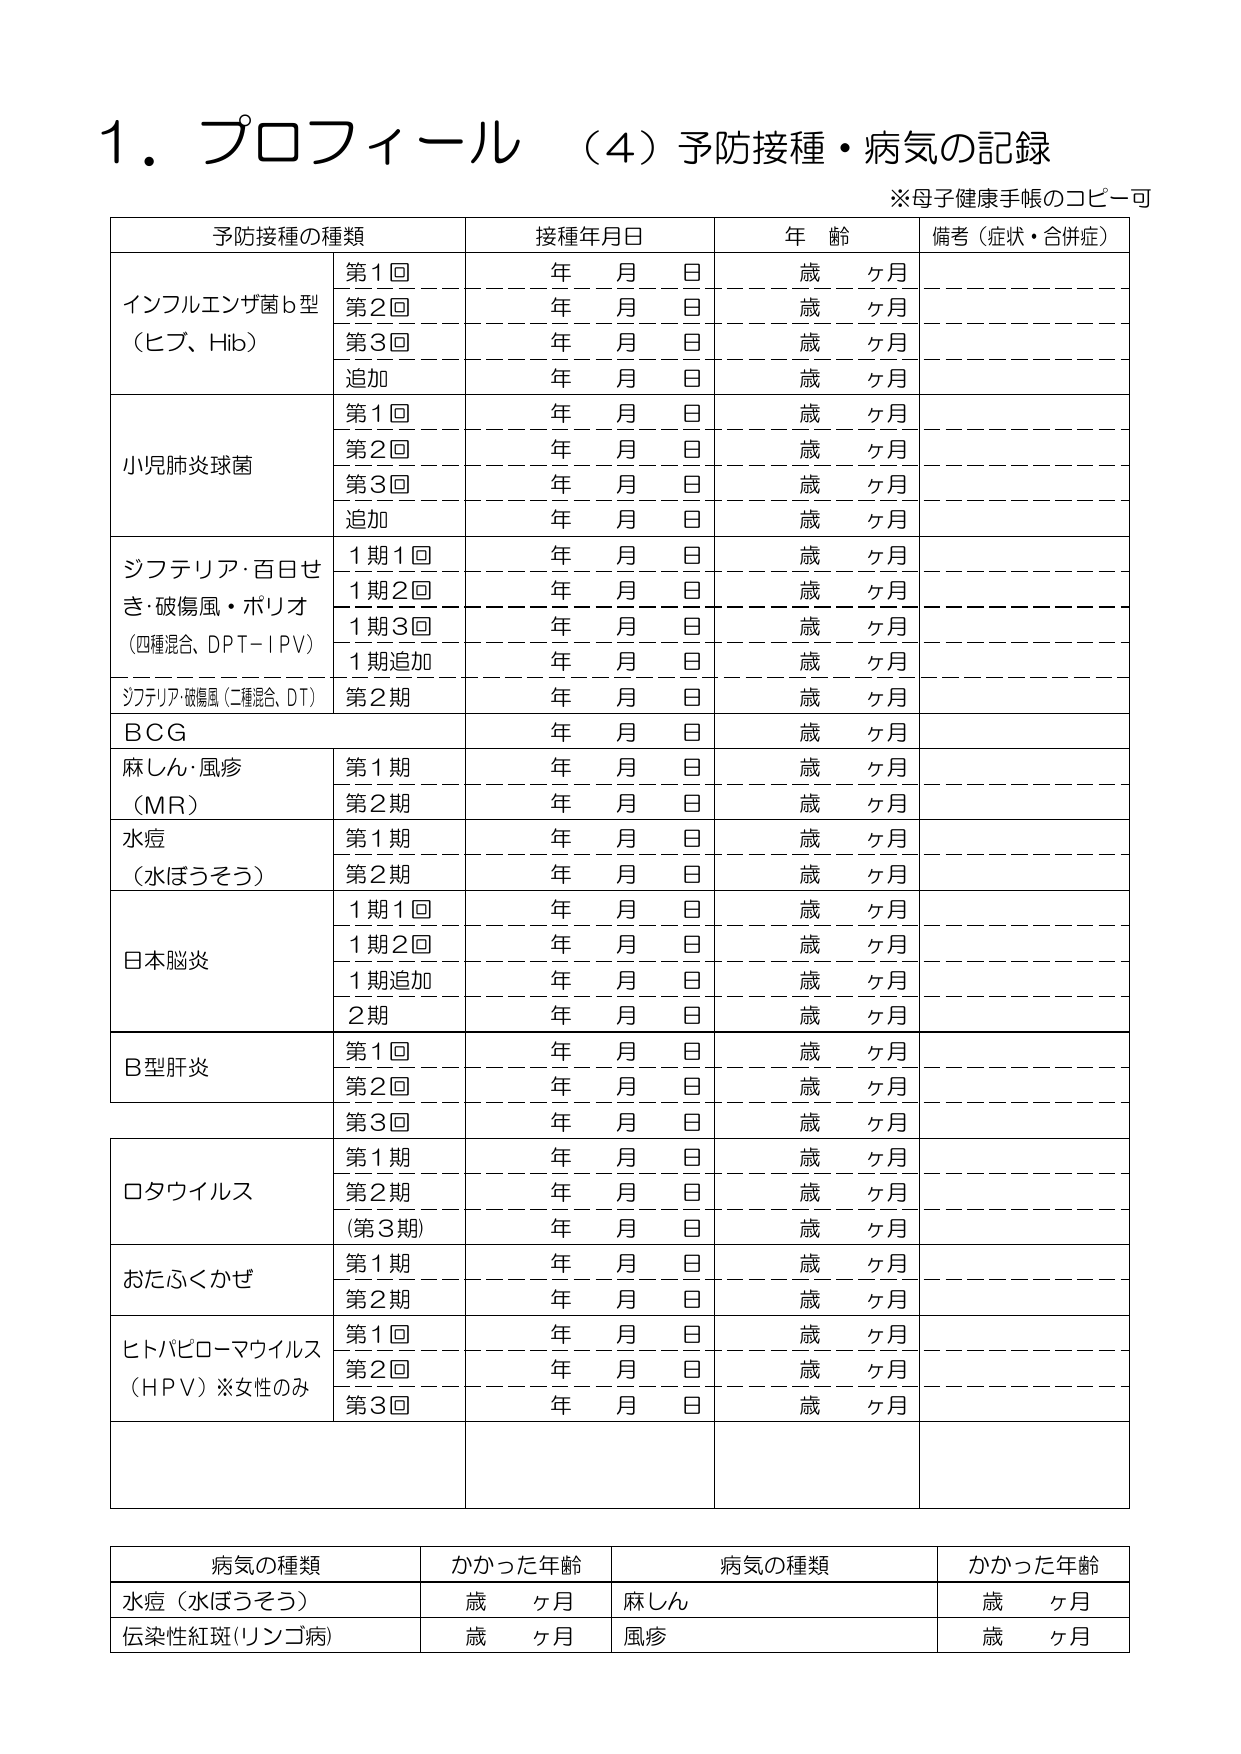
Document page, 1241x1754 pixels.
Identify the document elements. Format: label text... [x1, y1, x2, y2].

table_cell 年 月 日 [466, 996, 714, 1031]
table_cell [920, 1386, 1129, 1421]
table_header 備考（症状・合併症） [920, 218, 1129, 252]
table_cell 年 月 日 [466, 606, 714, 642]
table_cell 追加 [334, 500, 465, 536]
table_cell 年 月 日 [466, 961, 714, 996]
table_cell 年 月 日 [466, 1386, 714, 1421]
table_cell 歳 ヶ月 [715, 749, 919, 783]
table_cell 第３回 [334, 1102, 465, 1138]
table_cell 歳 ヶ月 [715, 642, 919, 677]
table_cell 第１期 [334, 749, 465, 783]
table_cell 年 月 日 [466, 429, 714, 465]
table_cell 歳 ヶ月 [715, 961, 919, 996]
table_cell [715, 1422, 919, 1507]
table_cell 第２回 [334, 1350, 465, 1386]
table_cell おたふくかぜ [111, 1245, 333, 1315]
table_cell 追加 [334, 359, 465, 394]
table_cell 第２回 [334, 429, 465, 465]
table_cell 年 月 日 [466, 1245, 714, 1279]
table_cell 歳 ヶ月 [938, 1583, 1129, 1617]
table_cell １期１回 [334, 891, 465, 925]
table_cell 年 月 日 [466, 359, 714, 394]
table_cell 第１期 [334, 1245, 465, 1279]
table_cell 日本脳炎 [111, 891, 333, 1031]
table_cell [920, 1350, 1129, 1386]
table_cell 歳 ヶ月 [938, 1618, 1129, 1652]
table_cell 年 月 日 [466, 891, 714, 925]
table_cell [920, 784, 1129, 819]
table_cell 歳 ヶ月 [715, 429, 919, 465]
table_cell 年 月 日 [466, 1033, 714, 1067]
table_cell 年 月 日 [466, 323, 714, 358]
table_cell 年 月 日 [466, 784, 714, 819]
table_cell 歳 ヶ月 [715, 1279, 919, 1315]
table_cell 年 月 日 [466, 1173, 714, 1208]
text ※母子健康手帳のコピー可 [89, 179, 1152, 217]
table_header 病気の種類 [612, 1547, 937, 1581]
table_cell 歳 ヶ月 [715, 1033, 919, 1067]
table_cell 歳 ヶ月 [715, 323, 919, 358]
table_cell 歳 ヶ月 [715, 359, 919, 394]
table_cell [920, 323, 1129, 358]
table_cell 歳 ヶ月 [715, 925, 919, 961]
table_cell 歳 ヶ月 [715, 500, 919, 536]
table_cell 歳 ヶ月 [715, 253, 919, 288]
table_cell ２期 [334, 996, 465, 1031]
table_cell 第１期 [334, 820, 465, 854]
table_cell ＢＣＧ [111, 714, 465, 748]
table_cell 年 月 日 [466, 820, 714, 854]
table_cell 年 月 日 [466, 642, 714, 677]
table_cell 歳 ヶ月 [715, 1316, 919, 1350]
table_cell 年 月 日 [466, 253, 714, 288]
table_cell 年 月 日 [466, 1316, 714, 1350]
table_cell 年 月 日 [466, 1102, 714, 1138]
table_cell [920, 1422, 1129, 1507]
table_cell 第２期 [334, 1279, 465, 1315]
table_cell 年 月 日 [466, 714, 714, 748]
table_cell 第１回 [334, 253, 465, 288]
table_cell 伝染性紅斑(リンゴ病) [111, 1618, 420, 1652]
table_cell [920, 465, 1129, 500]
table_cell 年 月 日 [466, 465, 714, 500]
table_cell [920, 1279, 1129, 1315]
table_cell 第２期 [334, 1173, 465, 1208]
table_cell 第２期 [334, 677, 465, 713]
table_cell 水痘 （水ぼうそう） [111, 820, 333, 890]
table_cell [111, 1422, 465, 1507]
table_cell 風疹 [612, 1618, 937, 1652]
table_cell 年 月 日 [466, 749, 714, 783]
table_cell 年 月 日 [466, 1139, 714, 1173]
text １．プロフィール （４）予防接種・病気の記録 [89, 104, 1152, 179]
table_cell 歳 ヶ月 [715, 395, 919, 429]
table_cell [920, 1316, 1129, 1350]
table_cell [466, 1422, 714, 1507]
table_cell 歳 ヶ月 [715, 996, 919, 1031]
table_cell 歳 ヶ月 [715, 820, 919, 854]
table_cell １期２回 [334, 925, 465, 961]
table_cell [920, 749, 1129, 783]
table_cell [920, 359, 1129, 394]
table_cell 歳 ヶ月 [715, 571, 919, 606]
table_cell 年 月 日 [466, 288, 714, 323]
table_cell 年 月 日 [466, 677, 714, 713]
table_header 年 齢 [715, 218, 919, 252]
table_cell [920, 714, 1129, 748]
table_cell 第２期 [334, 854, 465, 890]
table_cell 歳 ヶ月 [715, 1102, 919, 1138]
table_cell 水痘（水ぼうそう） [111, 1583, 420, 1617]
table_cell 歳 ヶ月 [715, 606, 919, 642]
table_cell [920, 1139, 1129, 1173]
table_cell １期３回 [334, 606, 465, 642]
table_cell 歳 ヶ月 [715, 465, 919, 500]
table_cell 歳 ヶ月 [421, 1583, 611, 1617]
table_cell １期追加 [334, 961, 465, 996]
table_cell 歳 ヶ月 [715, 891, 919, 925]
table_cell 年 月 日 [466, 854, 714, 890]
table_cell ロタウイルス [111, 1139, 333, 1244]
table_cell 第１回 [334, 1316, 465, 1350]
table_cell 年 月 日 [466, 395, 714, 429]
table_cell 年 月 日 [466, 500, 714, 536]
table_cell 小児肺炎球菌 [111, 395, 333, 536]
table_cell 歳 ヶ月 [715, 537, 919, 571]
table_cell １期１回 [334, 537, 465, 571]
table_header かかった年齢 [938, 1547, 1129, 1581]
table_cell [920, 820, 1129, 854]
table_cell [920, 1209, 1129, 1244]
table_cell 年 月 日 [466, 1350, 714, 1386]
table_cell ヒトパピローマウイルス （ＨＰＶ）※女性のみ [111, 1316, 333, 1421]
table_cell 歳 ヶ月 [715, 288, 919, 323]
table_cell [920, 1102, 1129, 1138]
table_cell Ｂ型肝炎 [111, 1033, 333, 1102]
table_cell 第１期 [334, 1139, 465, 1173]
table_cell 第３回 [334, 465, 465, 500]
table_cell 年 月 日 [466, 537, 714, 571]
table_cell 麻しん [612, 1583, 937, 1617]
table_cell [920, 1033, 1129, 1067]
table_cell 第２回 [334, 1067, 465, 1102]
table_cell [920, 571, 1129, 606]
table_cell 歳 ヶ月 [715, 1245, 919, 1279]
table_cell [920, 288, 1129, 323]
table_cell [920, 395, 1129, 429]
table_cell 年 月 日 [466, 1067, 714, 1102]
table_cell [920, 1067, 1129, 1102]
table_cell [920, 253, 1129, 288]
table_cell [920, 606, 1129, 642]
table_cell ジフテリア･破傷風（二種混合、ＤＴ） [111, 677, 333, 713]
table_cell [920, 891, 1129, 925]
table_cell 麻しん･風疹 （ＭＲ） [111, 749, 333, 819]
table_cell 第１回 [334, 395, 465, 429]
table_header 接種年月日 [466, 218, 714, 252]
table_cell 歳 ヶ月 [715, 1067, 919, 1102]
table_cell [920, 642, 1129, 677]
table_cell (第３期) [334, 1209, 465, 1244]
table_cell 年 月 日 [466, 925, 714, 961]
table_cell [920, 854, 1129, 890]
table_header 予防接種の種類 [111, 218, 465, 252]
table_cell インフルエンザ菌ｂ型 （ヒブ、Hib） [111, 253, 333, 394]
table_cell 年 月 日 [466, 571, 714, 606]
table_cell 第２回 [334, 288, 465, 323]
table_cell 歳 ヶ月 [715, 854, 919, 890]
table_cell [920, 961, 1129, 996]
table_cell 歳 ヶ月 [715, 677, 919, 713]
table_cell [920, 500, 1129, 536]
table_cell 第１回 [334, 1033, 465, 1067]
table_cell 年 月 日 [466, 1279, 714, 1315]
table_header かかった年齢 [421, 1547, 611, 1581]
table_cell 歳 ヶ月 [715, 1139, 919, 1173]
table_cell 第２期 [334, 784, 465, 819]
table_cell [920, 429, 1129, 465]
table_cell 歳 ヶ月 [715, 1350, 919, 1386]
table_cell [920, 1173, 1129, 1208]
table_cell [920, 537, 1129, 571]
table_cell [920, 996, 1129, 1031]
table_cell 第３回 [334, 323, 465, 358]
table_cell １期２回 [334, 571, 465, 606]
table_cell 歳 ヶ月 [421, 1618, 611, 1652]
table_header 病気の種類 [111, 1547, 420, 1581]
table_cell ジフテリア･百日せき･破傷風・ポリオ （四種混合、ＤＰＴ－ＩＰＶ） [111, 537, 333, 677]
table_cell 歳 ヶ月 [715, 1173, 919, 1208]
table_cell [920, 677, 1129, 713]
table_cell １期追加 [334, 642, 465, 677]
table_cell 歳 ヶ月 [715, 714, 919, 748]
table_cell [920, 1245, 1129, 1279]
table_cell 第３回 [334, 1386, 465, 1421]
table_cell 歳 ヶ月 [715, 1209, 919, 1244]
table_cell [920, 925, 1129, 961]
table_cell 歳 ヶ月 [715, 1386, 919, 1421]
table_cell 歳 ヶ月 [715, 784, 919, 819]
table_cell 年 月 日 [466, 1209, 714, 1244]
